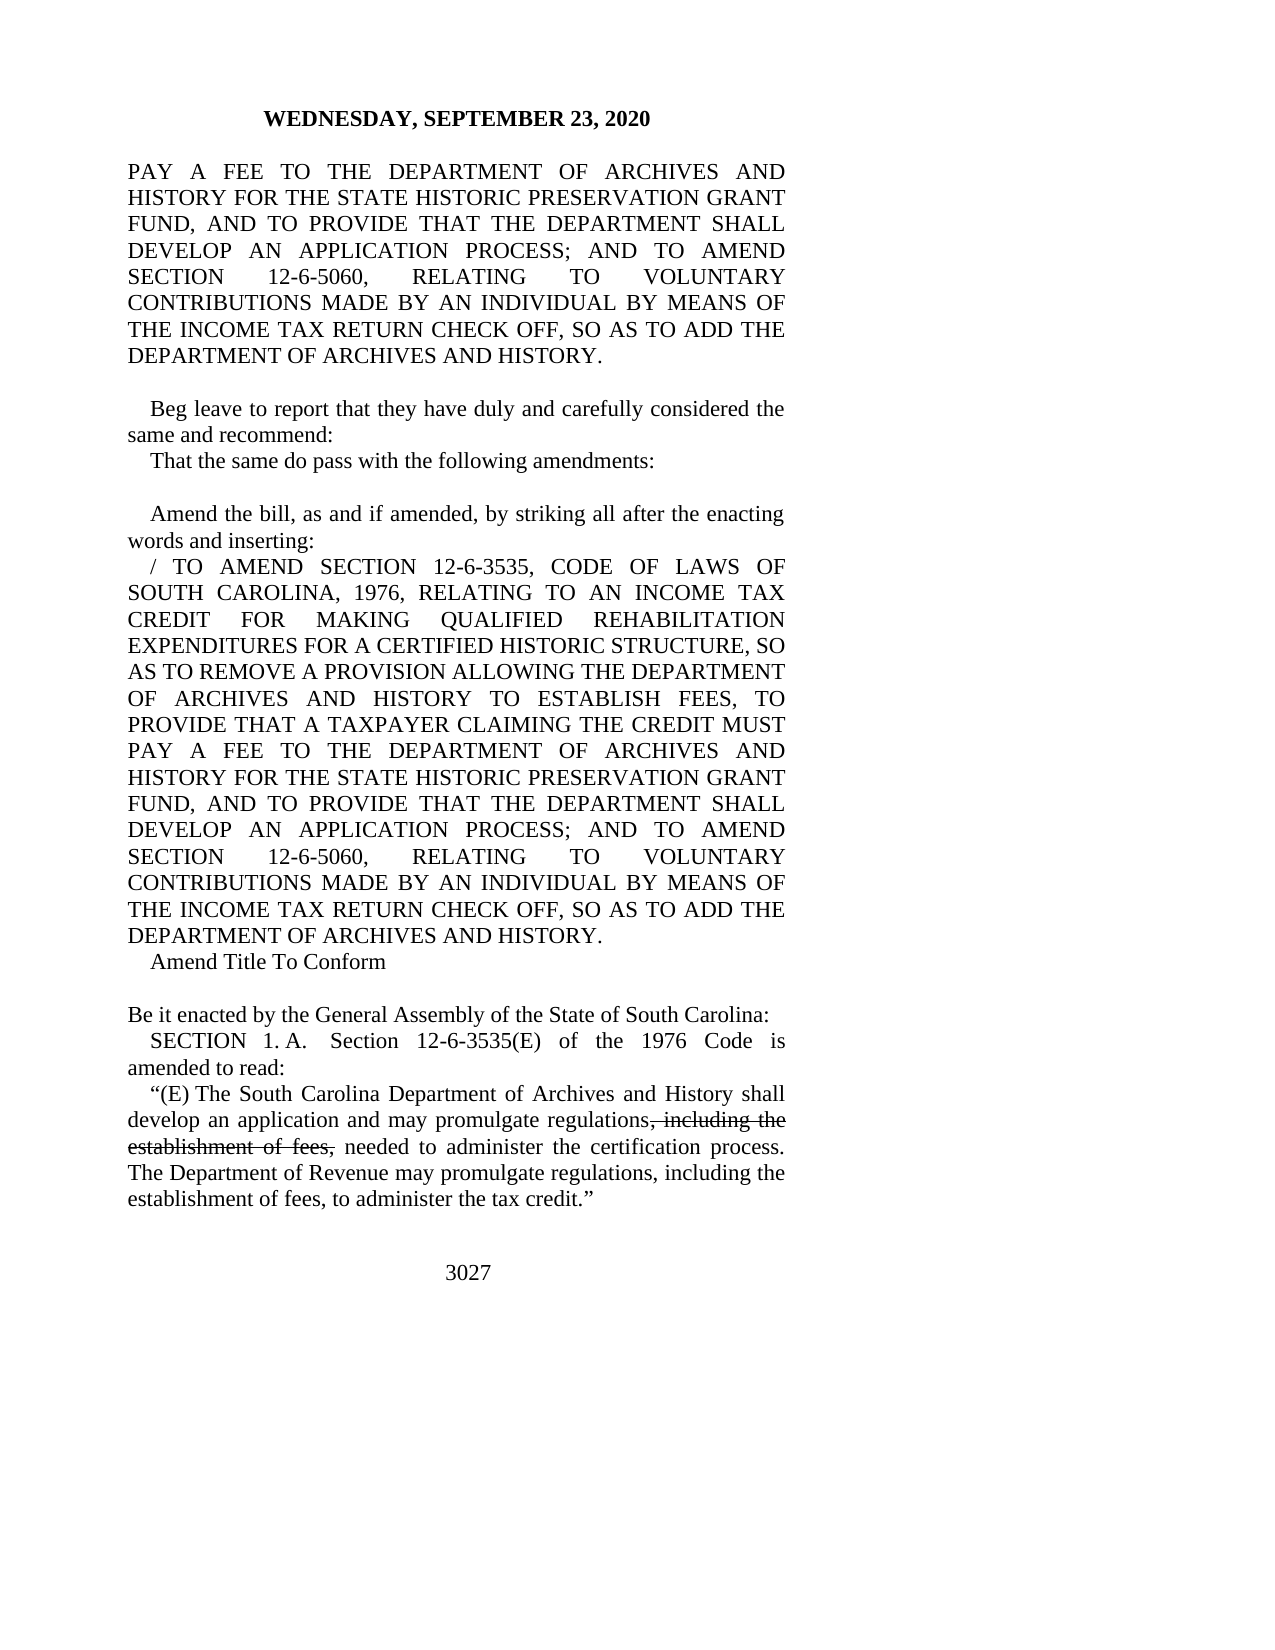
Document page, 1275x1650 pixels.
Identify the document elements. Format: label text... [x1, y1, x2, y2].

text “(E) The South Carolina Department of Archives and History shall develop an application and may promulgate regulations, including the establishment of fees, needed to administer the certification process. The Department of Revenue may promulgate regulations, including the establishment of fees, to administer the tax credit.” [127, 1080, 786, 1212]
text Amend the bill, as and if amended, by striking all after the enacting words and inserting: [127, 500, 786, 553]
text SECTION 1. A. Section 12-6-3535(E) of the 1976 Code is amended to read: [127, 1027, 786, 1080]
text That the same do pass with the following amendments: [127, 448, 786, 474]
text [127, 158, 786, 368]
text / TO AMEND SECTION 12-6-3535, CODE OF LAWS OF SOUTH CAROLINA, 1976, RELATING TO AN INCOME TAX CREDIT FOR MAKING QUALIFIED REHABILITATION EXPENDITURES FOR A CERTIFIED HISTORIC STRUCTURE, SO AS TO REMOVE A PROVISION ALLOWING THE DEPARTMENT OF ARCHIVES AND HISTORY TO ESTABLISH FEES, TO PROVIDE THAT A TAXPAYER CLAIMING THE CREDIT MUST PAY A FEE TO THE DEPARTMENT OF ARCHIVES AND HISTORY FOR THE STATE HISTORIC PRESERVATION GRANT FUND, AND TO PROVIDE THAT THE DEPARTMENT SHALL DEVELOP AN APPLICATION PROCESS; AND TO AMEND SECTION 12-6-5060, RELATING TO VOLUNTARY CONTRIBUTIONS MADE BY AN INDIVIDUAL BY MEANS OF THE INCOME TAX RETURN CHECK OFF, SO AS TO ADD THE DEPARTMENT OF ARCHIVES AND HISTORY. [127, 553, 786, 948]
text Beg leave to report that they have duly and carefully considered the same and recommend: [127, 395, 786, 448]
text Be it enacted by the General Assembly of the State of South Carolina: [127, 1001, 786, 1027]
text Amend Title To Conform [127, 948, 786, 975]
